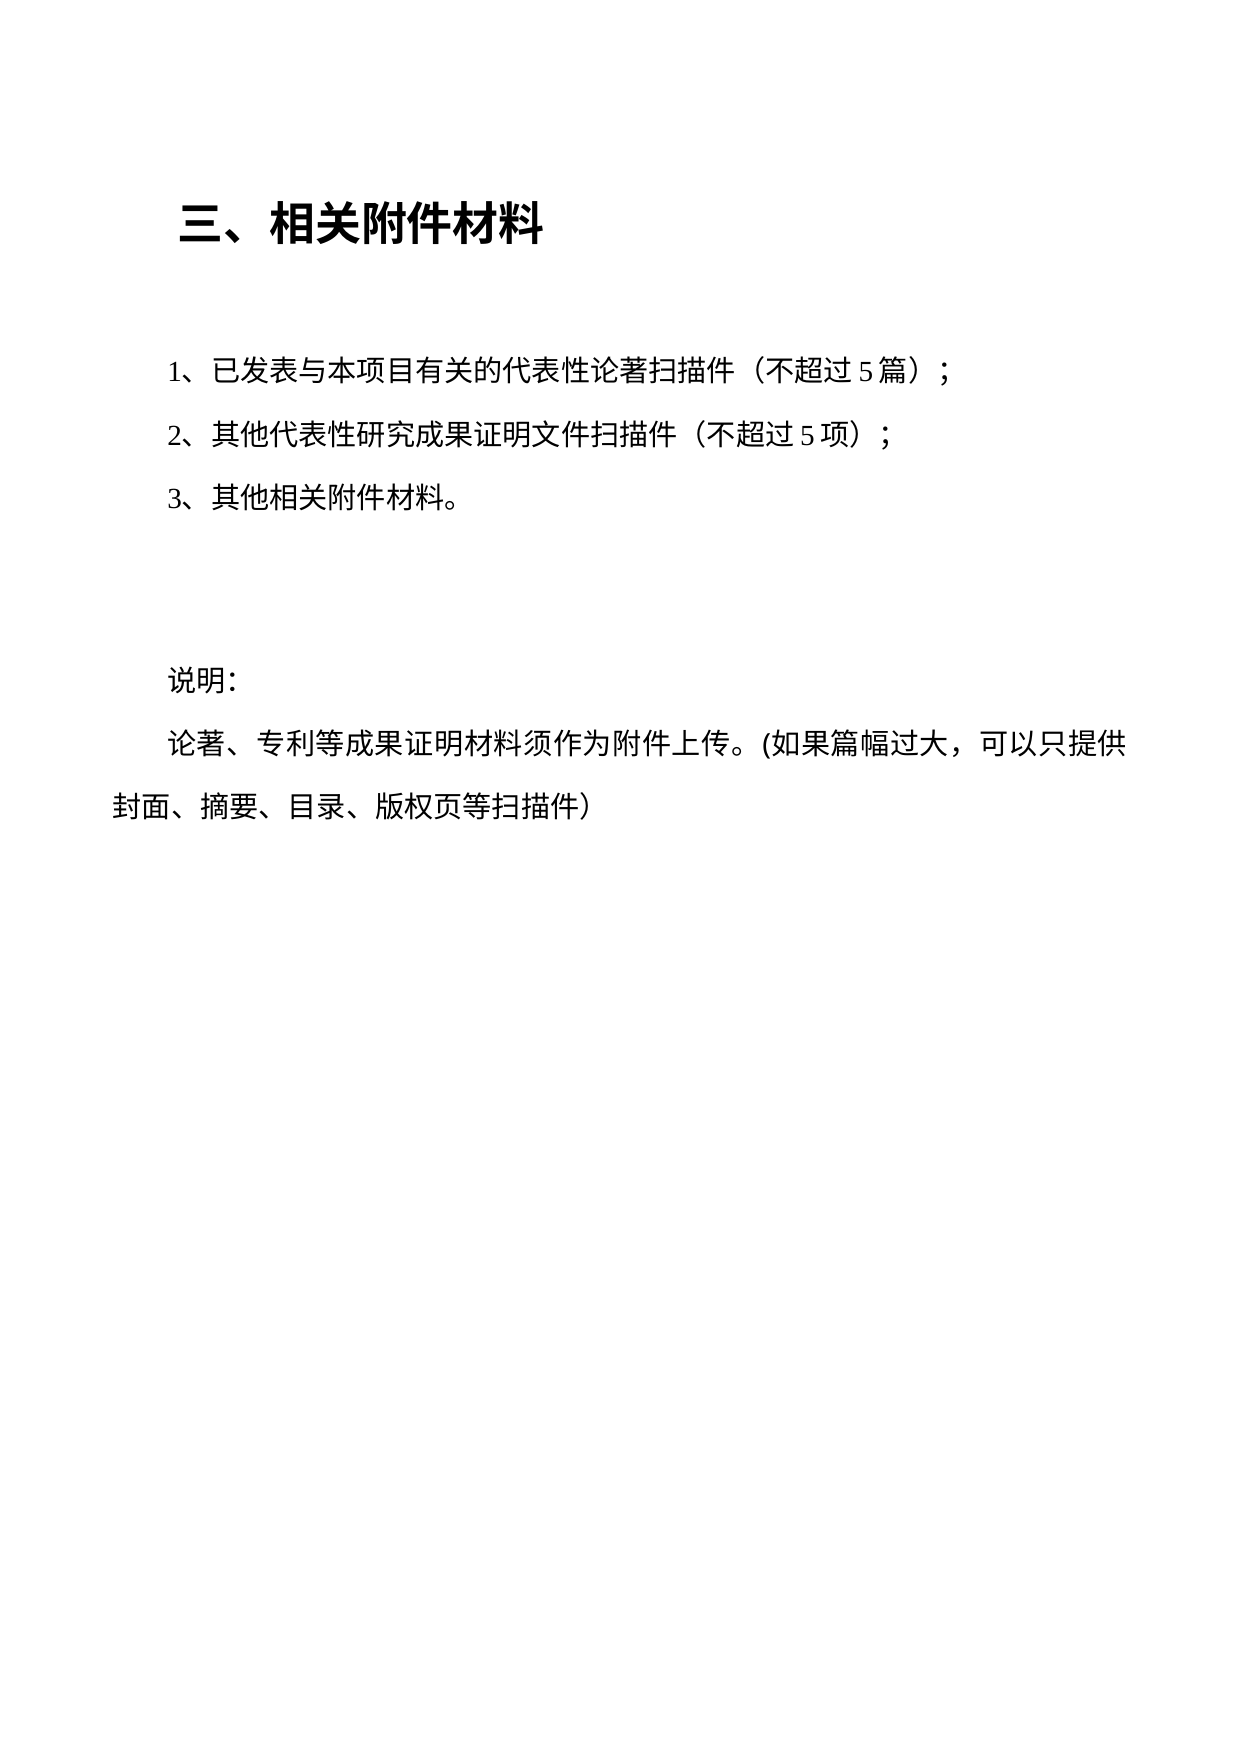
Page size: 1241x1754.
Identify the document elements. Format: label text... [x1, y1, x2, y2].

text 说明： [112, 657, 1128, 699]
text 3、其他相关附件材料。 [112, 475, 1128, 517]
text 1、已发表与本项目有关的代表性论著扫描件（不超过5篇）； [112, 348, 1128, 390]
subtitle 三、相关附件材料(文档标题) [112, 187, 1128, 254]
text 论著、专利等成果证明材料须作为附件上传。(如果篇幅过大，可以只提供封面、摘要、目录、版权页等扫描件） [112, 721, 1128, 826]
text 2、其他代表性研究成果证明文件扫描件（不超过5项）； [112, 411, 1128, 453]
